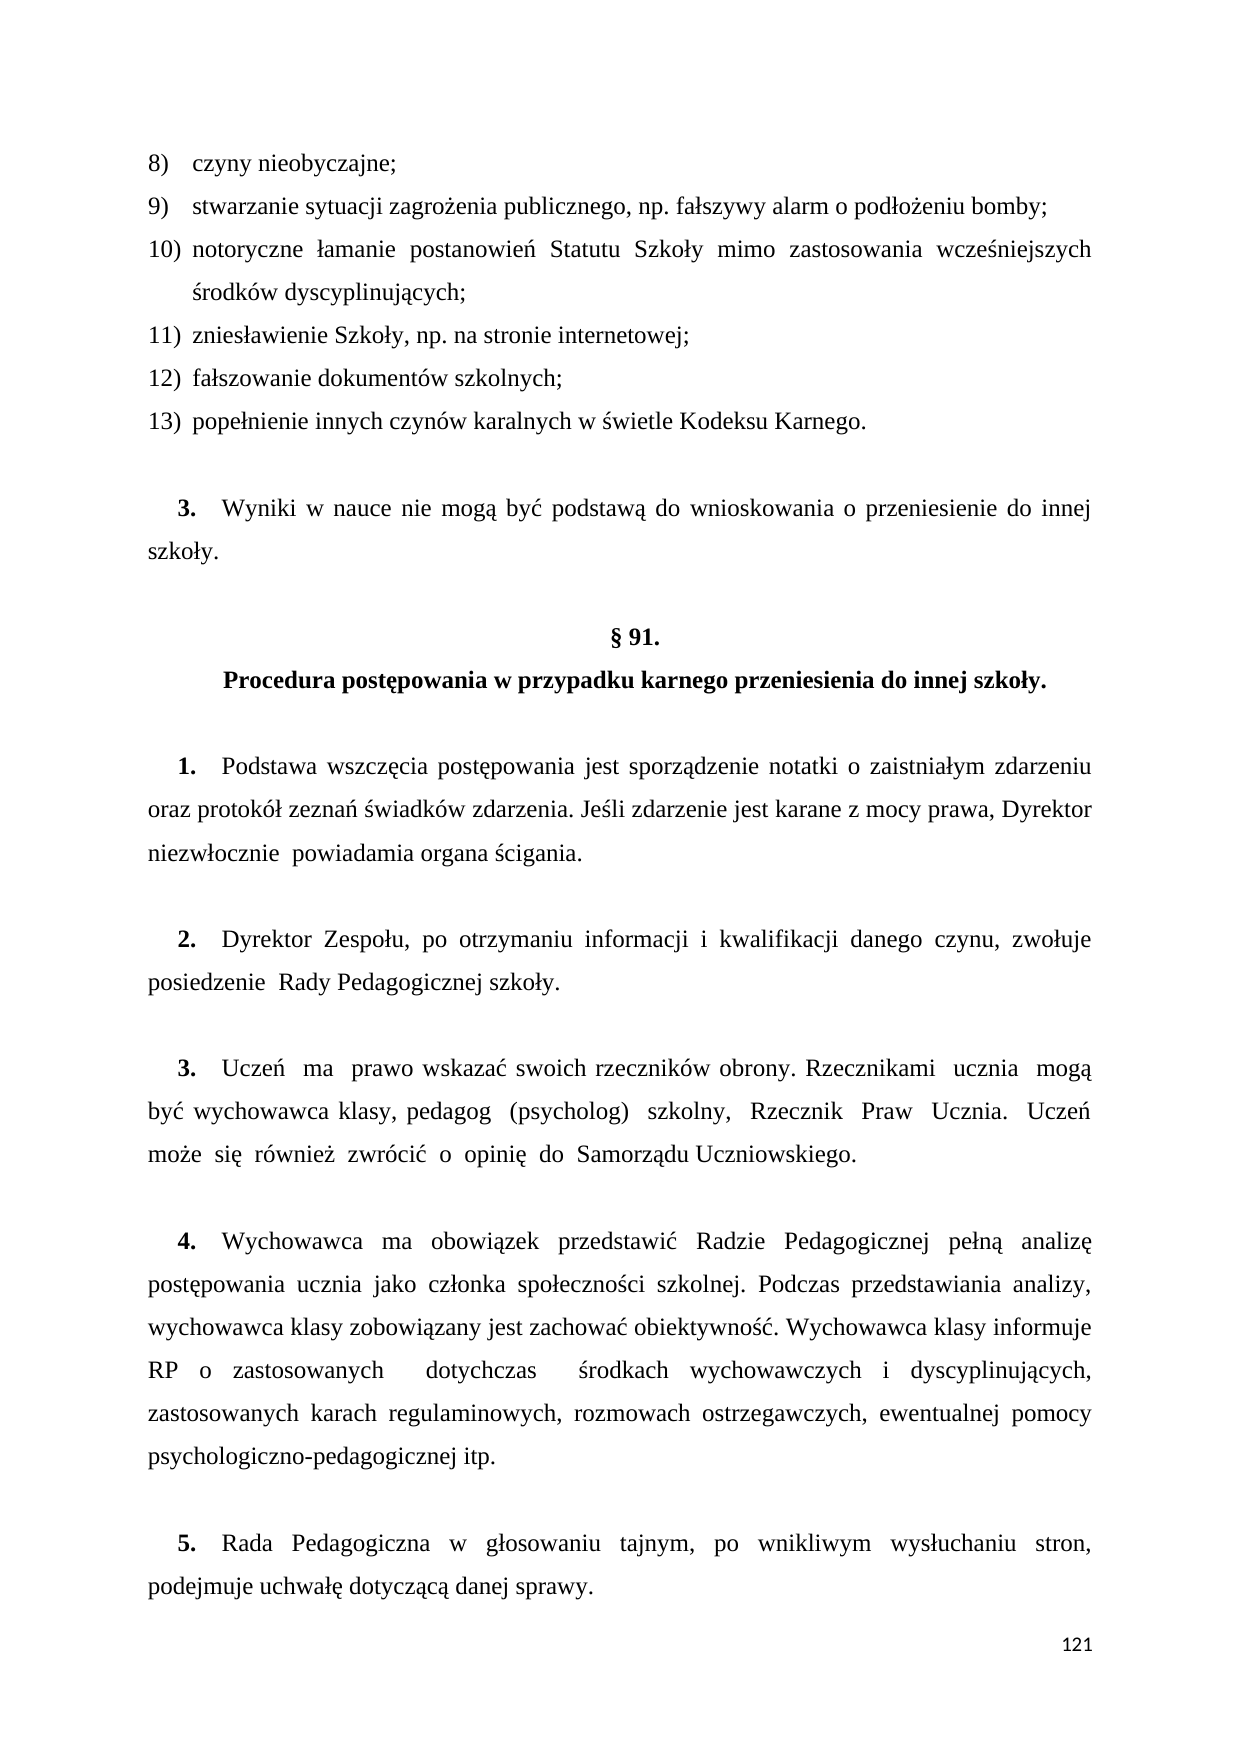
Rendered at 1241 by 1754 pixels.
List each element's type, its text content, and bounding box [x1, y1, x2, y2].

list Uczeń ma prawo wskazać swoich rzeczników obrony. Rzecznikami ucznia mogą być wychowawca klasy, pedagog (psycholog) szkolny, Rzecznik Praw Ucznia. Uczeń może się również zwrócić o opinię do Samorządu Uczniowskiego. [148, 1053, 1093, 1168]
list notoryczne łamanie postanowień Statutu Szkoły mimo zastosowania wcześniejszych środków dyscyplinujących; [148, 234, 1093, 306]
list § 91. [148, 622, 1093, 651]
list Wychowawca ma obowiązek przedstawić Radzie Pedagogicznej pełną analizę postępowania ucznia jako członka społeczności szkolnej. Podczas przedstawiania analizy, wychowawca klasy zobowiązany jest zachować obiektywność. Wychowawca klasy informuje RP o zastosowanych dotychczas środkach wychowawczych i dyscyplinujących, zastosowanych karach regulaminowych, rozmowach ostrzegawczych, ewentualnej pomocy psychologiczno-pedagogicznej itp. [148, 1226, 1093, 1470]
list stwarzanie sytuacji zagrożenia publicznego, np. fałszywy alarm o podłożeniu bomby; [148, 191, 1093, 219]
list fałszowanie dokumentów szkolnych; [148, 363, 1093, 392]
list Dyrektor Zespołu, po otrzymaniu informacji i kwalifikacji danego czynu, zwołuje posiedzenie Rady Pedagogicznej szkoły. [148, 924, 1093, 996]
list Procedura postępowania w przypadku karnego przeniesienia do innej szkoły. [148, 665, 1093, 694]
list czyny nieobyczajne; [148, 148, 1093, 176]
list popełnienie innych czynów karalnych w świetle Kodeksu Karnego. [148, 406, 1093, 435]
list Podstawa wszczęcia postępowania jest sporządzenie notatki o zaistniałym zdarzeniu oraz protokół zeznań świadków zdarzenia. Jeśli zdarzenie jest karane z mocy prawa, Dyrektor niezwłocznie powiadamia organa ścigania. [148, 751, 1093, 866]
list Rada Pedagogiczna w głosowaniu tajnym, po wnikliwym wysłuchaniu stron, podejmuje uchwałę dotyczącą danej sprawy. [148, 1528, 1093, 1599]
list Wyniki w nauce nie mogą być podstawą do wnioskowania o przeniesienie do innej szkoły. [148, 493, 1093, 564]
list zniesławienie Szkoły, np. na stronie internetowej; [148, 320, 1093, 349]
